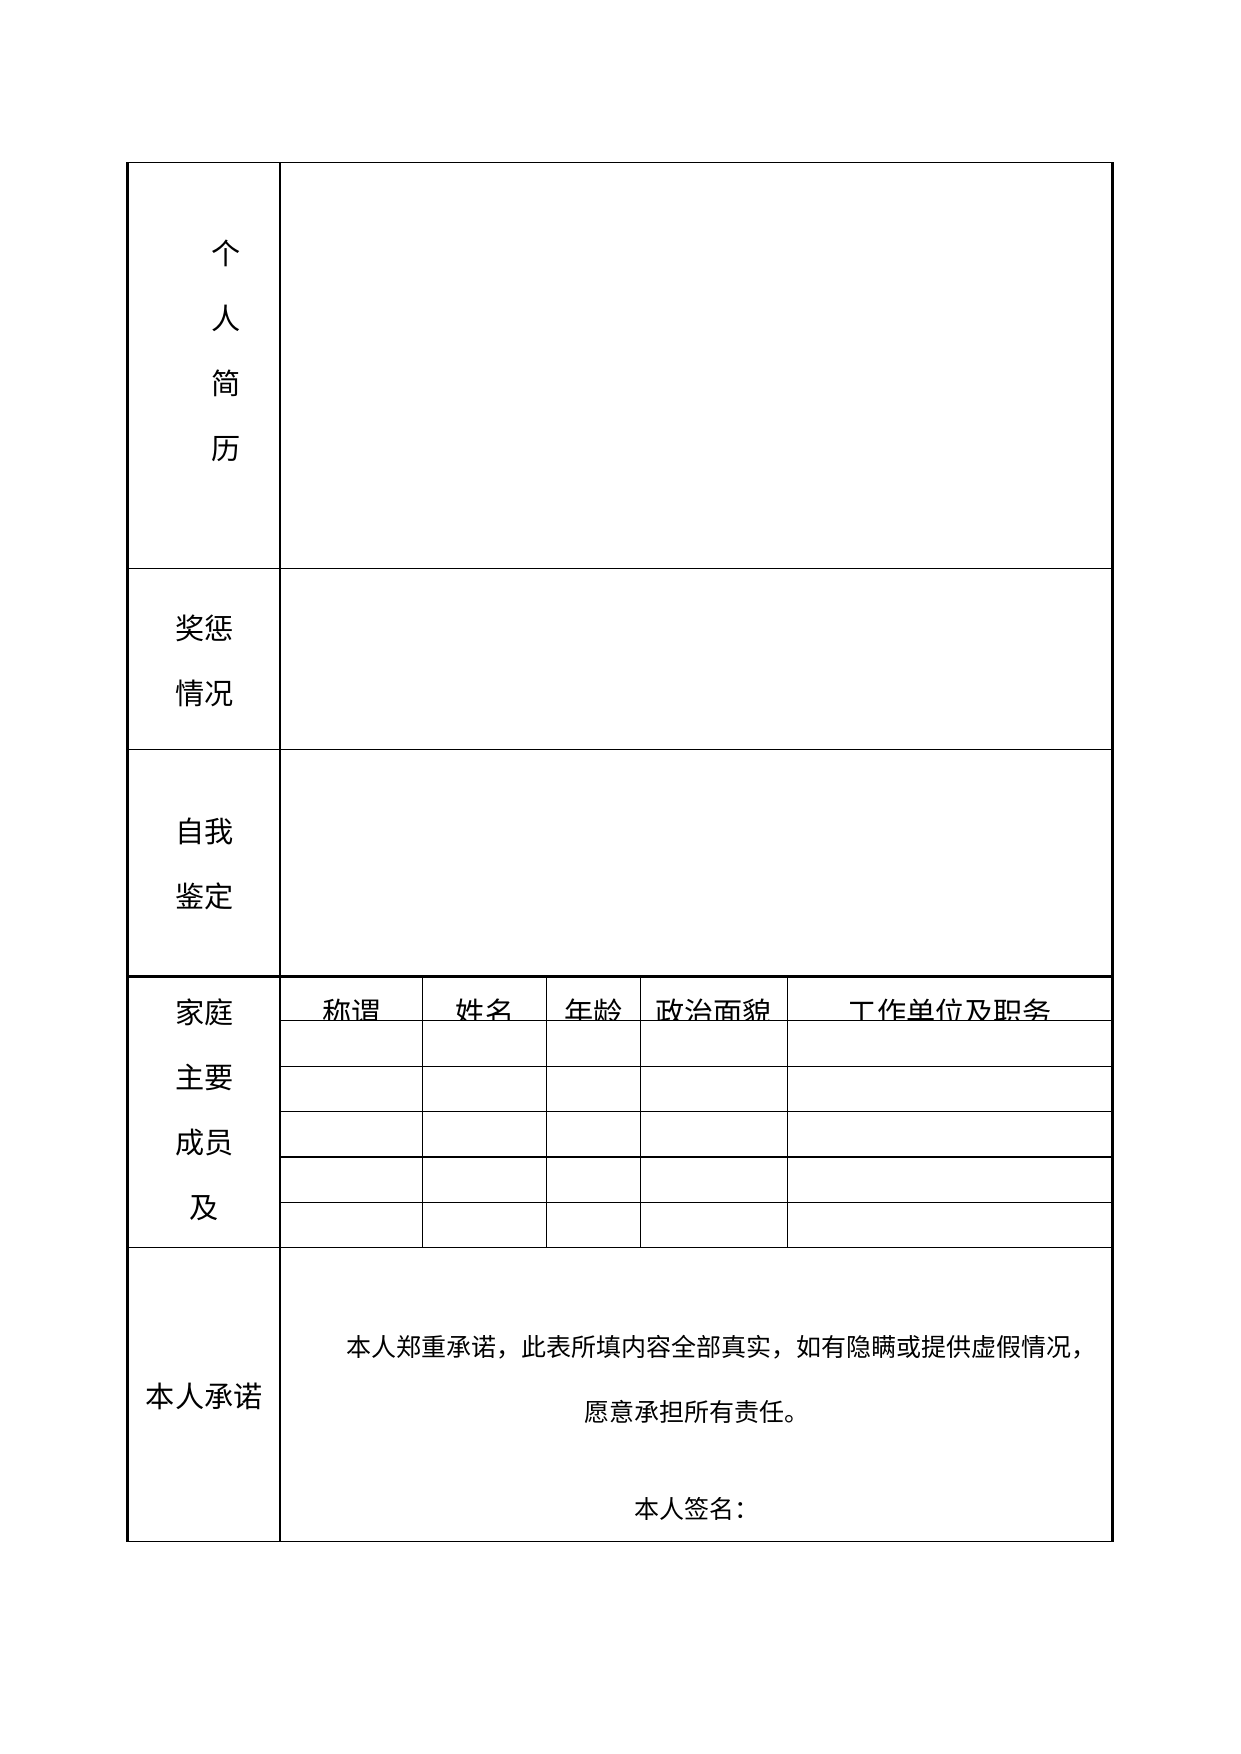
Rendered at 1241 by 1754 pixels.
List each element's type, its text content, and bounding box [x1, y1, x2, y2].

table_cell 本人承诺 [129, 1248, 279, 1541]
table_cell [281, 1112, 422, 1156]
table_cell [547, 1112, 640, 1156]
table_cell [281, 163, 1111, 568]
table_cell [641, 1067, 787, 1111]
table_cell 姓名 [423, 978, 546, 1020]
table_cell [641, 1203, 787, 1247]
table_cell [281, 1067, 422, 1111]
table_cell [547, 1067, 640, 1111]
table_cell 工作单位及职务 [788, 978, 1111, 1020]
table_cell [547, 1158, 640, 1202]
table_cell 个 人 简 历 [129, 163, 279, 568]
table_cell [423, 1067, 546, 1111]
table_cell [788, 1067, 1111, 1111]
table_cell [281, 569, 1111, 749]
table_cell [281, 1021, 422, 1066]
table_cell 政治面貌 [641, 978, 787, 1020]
table_cell [281, 750, 1111, 975]
table_cell [281, 1158, 422, 1202]
table_cell [423, 1203, 546, 1247]
table_cell 称谓 [281, 978, 422, 1020]
table_cell [641, 1112, 787, 1156]
table_cell [547, 1021, 640, 1066]
table_cell [788, 1021, 1111, 1066]
table_cell [788, 1203, 1111, 1247]
table_cell [641, 1021, 787, 1066]
table_cell [423, 1021, 546, 1066]
table_cell [788, 1112, 1111, 1156]
table_cell [547, 1203, 640, 1247]
table_cell 年龄 [547, 978, 640, 1020]
table_cell [281, 1203, 422, 1247]
table_cell [788, 1158, 1111, 1202]
table_cell [423, 1112, 546, 1156]
table_cell 家庭 主要 成员 及 主要 社会 关系 [129, 978, 279, 1247]
table_cell [423, 1158, 546, 1202]
table_cell [641, 1158, 787, 1202]
table_cell 奖惩 情况 [129, 569, 279, 749]
table_cell 自我 鉴定 [129, 750, 279, 975]
table_cell 本人郑重承诺，此表所填内容全部真实，如有隐瞒或提供虚假情况，愿意承担所有责任。 本人签名： [281, 1248, 1111, 1541]
